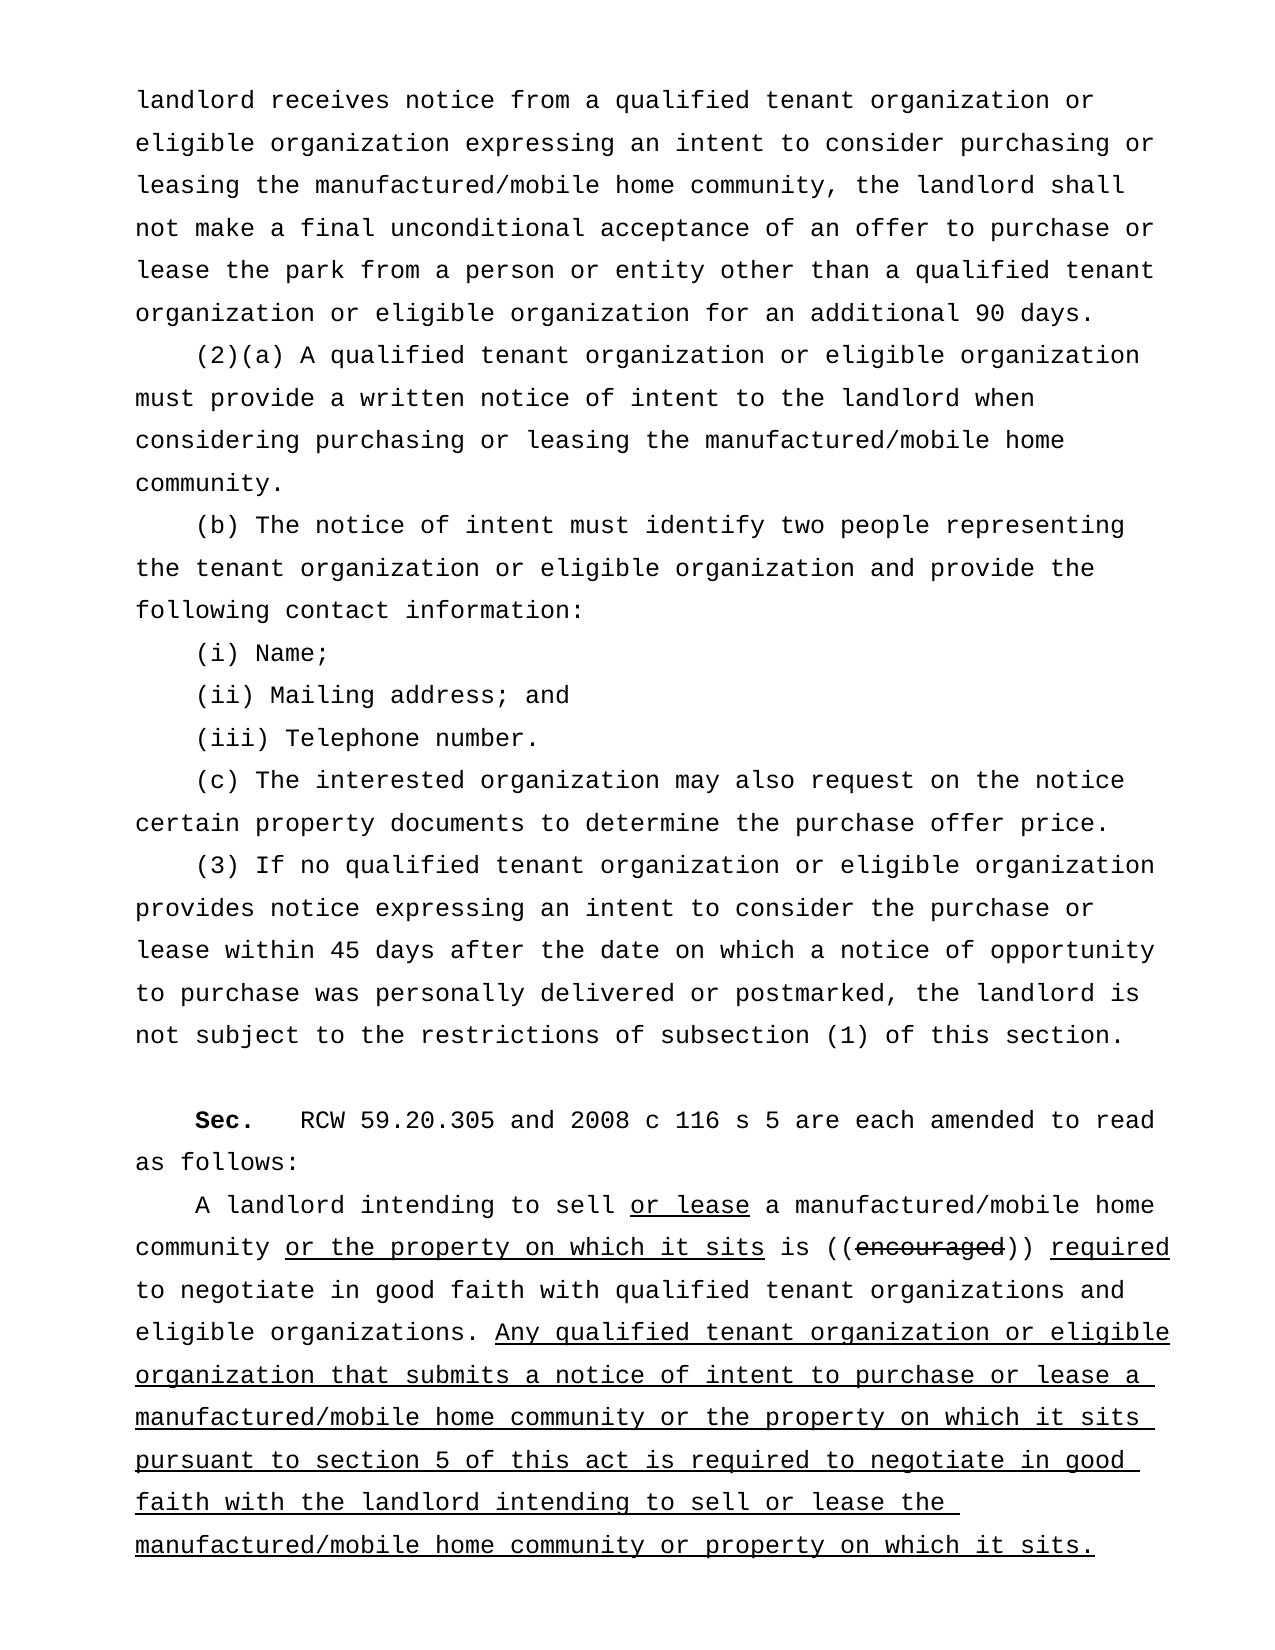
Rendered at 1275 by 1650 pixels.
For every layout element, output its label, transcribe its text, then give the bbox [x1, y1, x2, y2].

text (3) If no qualified tenant organization or eligible organization provides notice expressing an intent to consider the purchase or lease within 45 days after the date on which a notice of opportunity to purchase was personally delivered or postmarked, the landlord is not subject to the restrictions of subsection (1) of this section. [135, 840, 1170, 1052]
text (c) The interested organization may also request on the notice certain property documents to determine the purchase offer price. [135, 755, 1170, 840]
text (b) The notice of intent must identify two people representing the tenant organization or eligible organization and provide the following contact information: [135, 500, 1170, 627]
text Sec. RCW 59.20.305 and 2008 c 116 s 5 are each amended to read as follows: [135, 1094, 1170, 1179]
text (ii) Mailing address; and [135, 670, 1170, 712]
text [135, 75, 1170, 330]
text A landlord intending to sell or lease a manufactured/mobile home community or the property on which it sits is ((encouraged)) required to negotiate in good faith with qualified tenant organizations and eligible organizations. Any qualified tenant organization or eligible organization that submits a notice of intent to purchase or lease a manufactured/mobile home community or the property on which it sits pursuant to section 5 of this act is required to negotiate in good faith with the landlord intending to sell or lease the manufactured/mobile home community or property on which it sits. [135, 1179, 1170, 1562]
text (iii) Telephone number. [135, 712, 1170, 755]
text (i) Name; [135, 627, 1170, 670]
text (2)(a) A qualified tenant organization or eligible organization must provide a written notice of intent to the landlord when considering purchasing or leasing the manufactured/mobile home community. [135, 330, 1170, 500]
